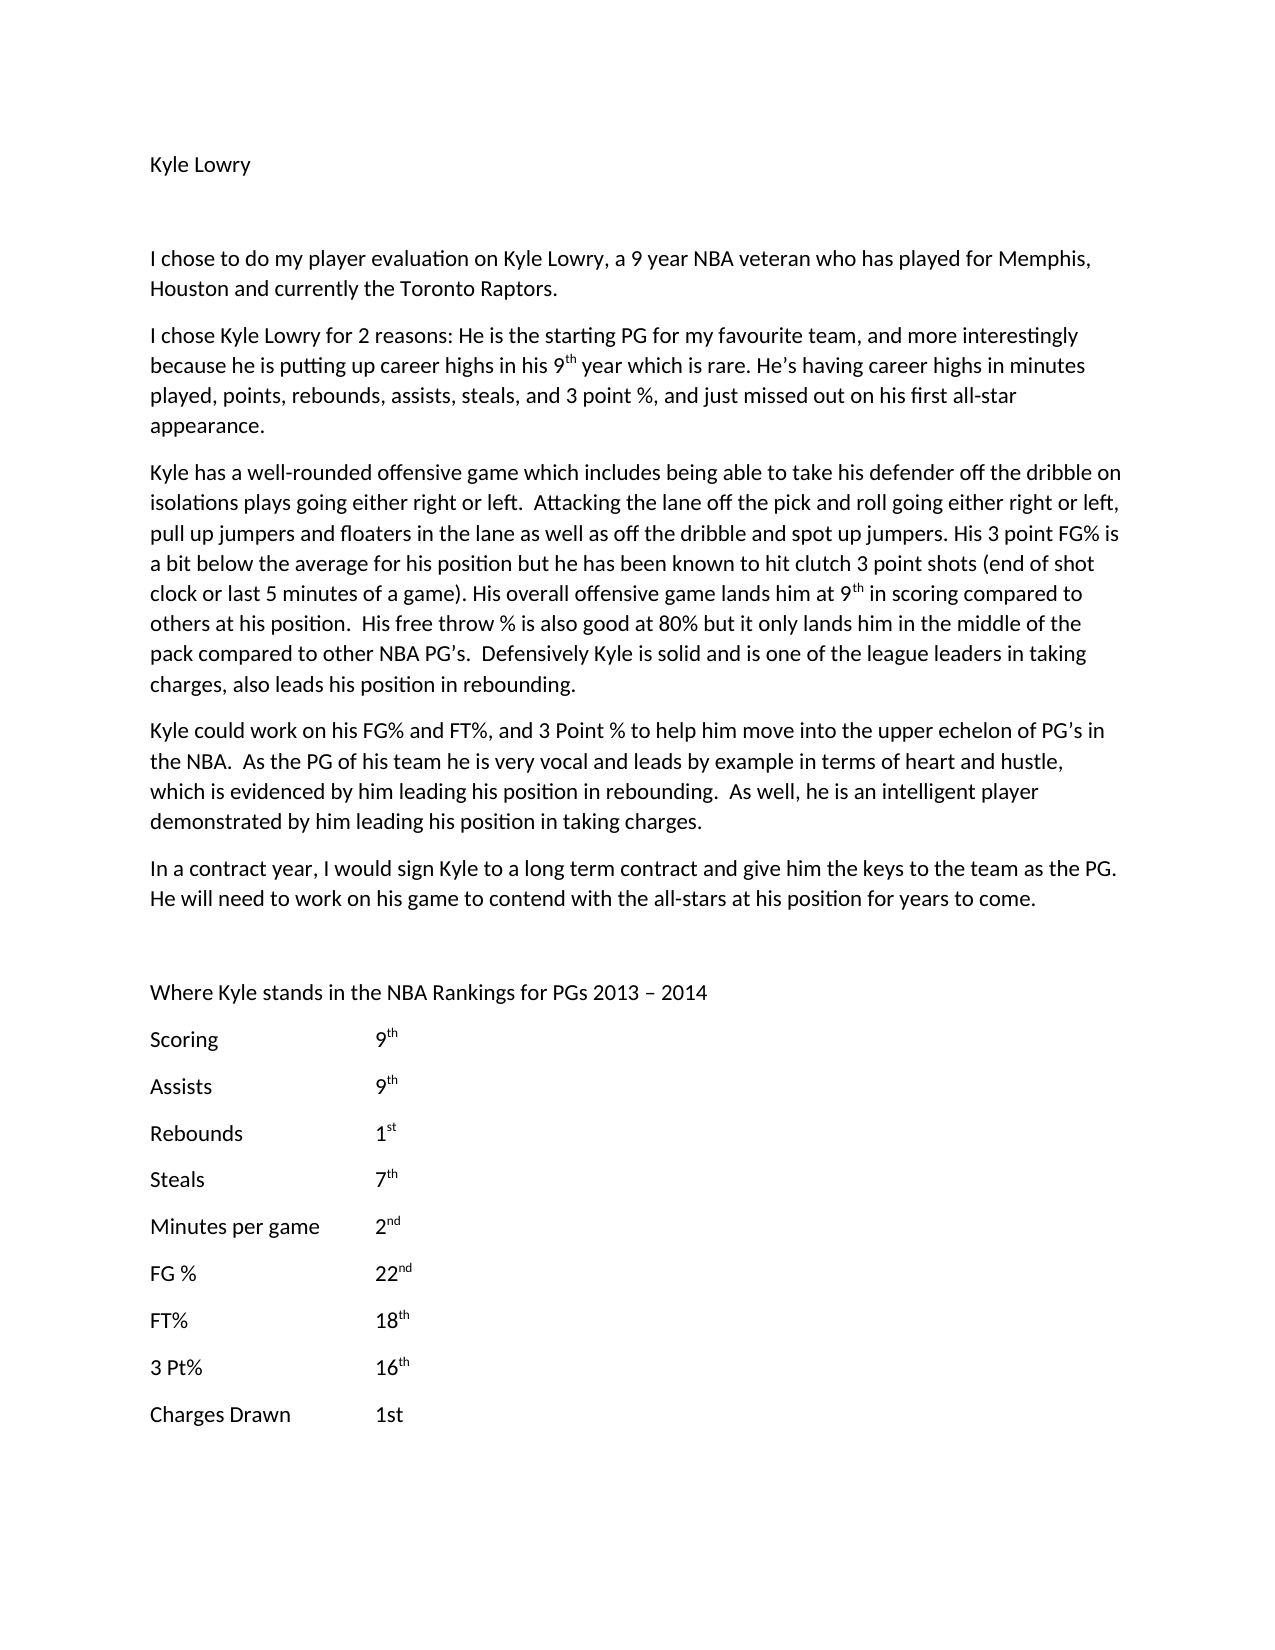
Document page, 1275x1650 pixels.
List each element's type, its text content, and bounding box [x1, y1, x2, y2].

text Kyle could work on his FG% and FT%, and 3 Point % to help him move into the upper echelon of PG’s in the NBA. As the PG of his team he is very vocal and leads by example in terms of heart and hustle, which is evidenced by him leading his position in rebounding. As well, he is an intelligent player demonstrated by him leading his position in taking charges. [150, 717, 1125, 835]
text In a contract year, I would sign Kyle to a long term contract and give him the keys to the team as the PG. He will need to work on his game to contend with the all-stars at his position for years to come. [150, 854, 1125, 912]
text Kyle Lowry [150, 150, 1125, 178]
text Kyle has a well-rounded offensive game which includes being able to take his defender off the dribble on isolations plays going either right or left. Attacking the lane off the pick and roll going either right or left, pull up jumpers and floaters in the lane as well as off the dribble and spot up jumpers. His 3 point FG% is a bit below the average for his position but he has been known to hit clutch 3 point shots (end of shot clock or last 5 minutes of a game). His overall offensive game lands him at 9th in scoring compared to others at his position. His free throw % is also good at 80% but it only lands him in the middle of the pack compared to other NBA PG’s. Defensively Kyle is solid and is one of the league leaders in taking charges, also leads his position in rebounding. [150, 458, 1125, 698]
text I chose to do my player evaluation on Kyle Lowry, a 9 year NBA veteran who has played for Memphis, Houston and currently the Toronto Raptors. [150, 244, 1125, 302]
text 3 Pt% 16th [150, 1353, 1125, 1381]
text Charges Drawn 1st [150, 1400, 1125, 1428]
text Assists 9th [150, 1072, 1125, 1100]
text Scoring 9th [150, 1025, 1125, 1053]
text Minutes per game 2nd [150, 1212, 1125, 1241]
text I chose Kyle Lowry for 2 reasons: He is the starting PG for my favourite team, and more interestingly because he is putting up career highs in his 9th year which is rare. He’s having career highs in minutes played, points, rebounds, assists, steals, and 3 point %, and just missed out on his first all-star appearance. [150, 321, 1125, 439]
text Steals 7th [150, 1166, 1125, 1194]
text Where Kyle stands in the NBA Rankings for PGs 2013 – 2014 [150, 978, 1125, 1006]
text Rebounds 1st [150, 1119, 1125, 1147]
text FT% 18th [150, 1306, 1125, 1334]
text FG % 22nd [150, 1259, 1125, 1287]
